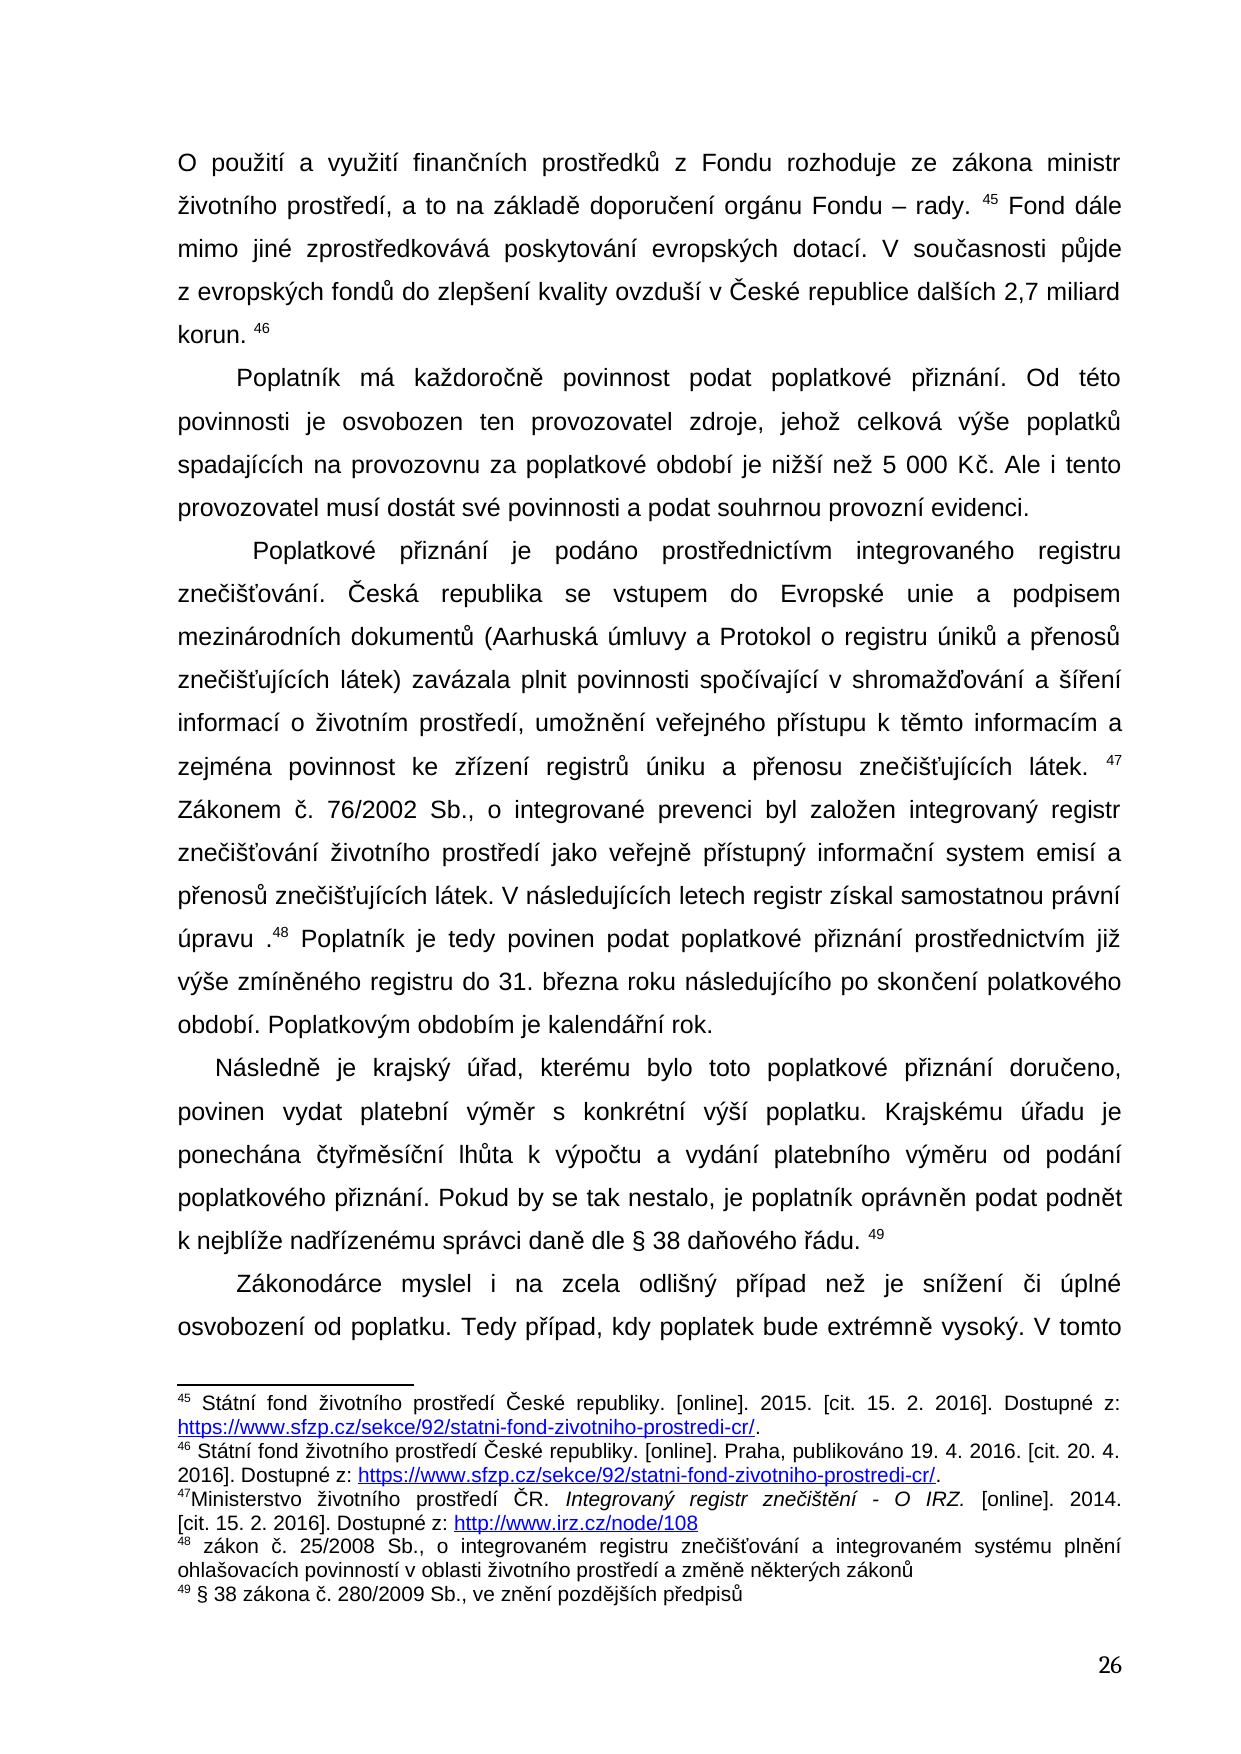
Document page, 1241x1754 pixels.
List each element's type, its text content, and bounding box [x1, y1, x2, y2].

text Poplatkové přiznání je podáno prostřednictívm integrovaného registru znečišťování. Česká republika se vstupem do Evropské unie a podpisem mezinárodních dokumentů (Aarhuská úmluvy a Protokol o registru úniků a přenosů znečišťujících látek) zavázala plnit povinnosti spočívající v shromažďování a šíření informací o životním prostředí, umožnění veřejného přístupu k těmto informacím a zejména povinnost ke zřízení registrů úniku a přenosu znečišťujících látek. Zákonem č. 76/2002 Sb., o integrované prevenci byl založen integrovaný registr znečišťování životního prostředí jako veřejně přístupný informační system emisí a přenosů znečišťujících látek. V následujících letech registr získal samostatnou právní úpravu . Poplatník je tedy povinen podat poplatkové přiznání prostřednictvím již výše zmíněného registru do 31. března roku následujícího po skončení polatkového období. Poplatkovým obdobím je kalendářní rok. [177, 536, 1122, 1039]
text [177, 148, 1122, 349]
text Poplatník má každoročně povinnost podat poplatkové přiznání. Od této povinnosti je osvobozen ten provozovatel zdroje, jehož celková výše poplatků spadajících na provozovnu za poplatkové období je nižší než 5 000 Kč. Ale i tento provozovatel musí dostát své povinnosti a podat souhrnou provozní evidenci. [177, 363, 1122, 521]
text Následně je krajský úřad, kterému bylo toto poplatkové přiznání doručeno, povinen vydat platební výměr s konkrétní výší poplatku. Krajskému úřadu je ponechána čtyřměsíční lhůta k výpočtu a vydání platebního výměru od podání poplatkového přiznání. Pokud by se tak nestalo, je poplatník oprávněn podat podnět k nejblíže nadřízenému správci daně dle § 38 daňového řádu. [177, 1053, 1122, 1254]
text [177, 1269, 1122, 1341]
